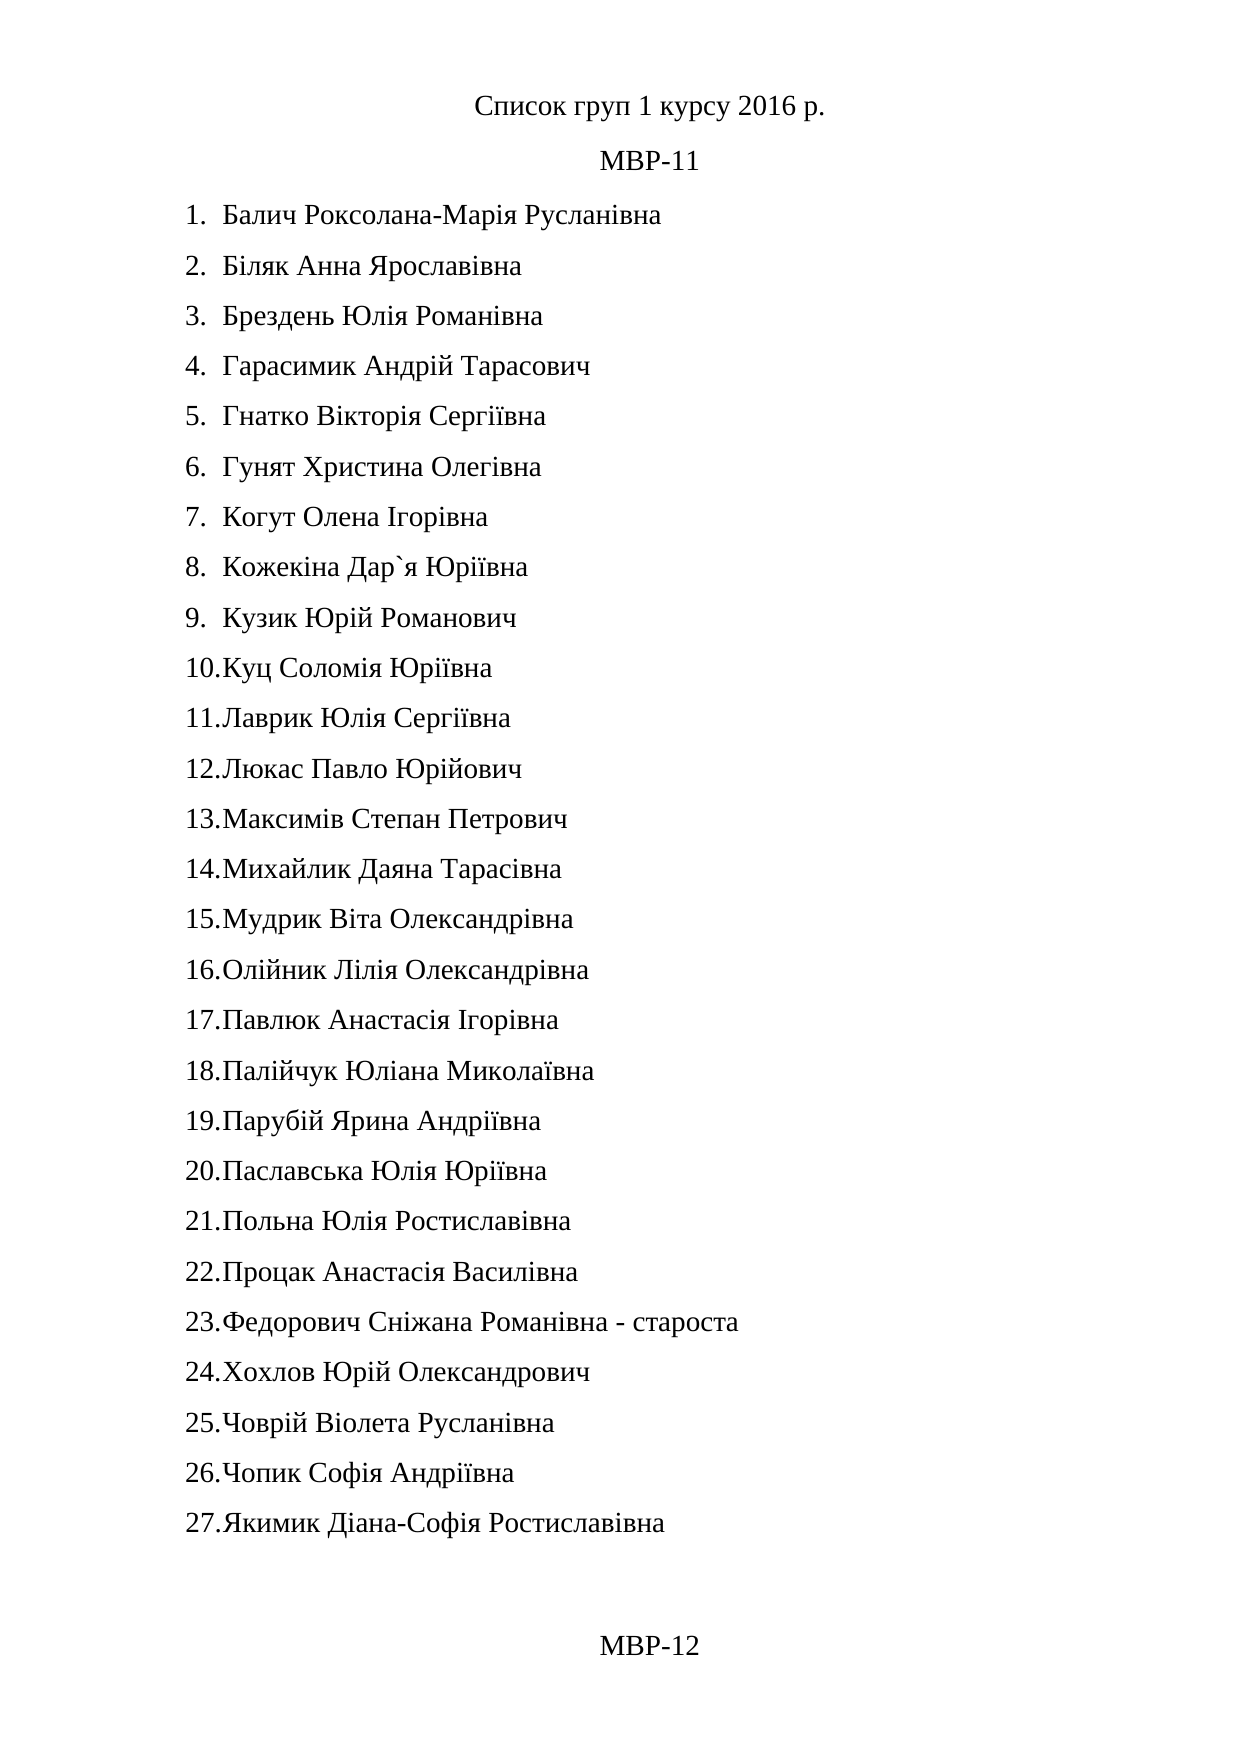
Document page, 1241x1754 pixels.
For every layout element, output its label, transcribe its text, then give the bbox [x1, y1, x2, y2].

list Процак Анастасія Василівна [185, 1254, 1152, 1287]
list Брездень Юлія Романівна [185, 298, 1152, 331]
list Біляк Анна Ярославівна [185, 248, 1152, 281]
list Човрій Віолета Русланівна [185, 1405, 1152, 1438]
list Гунят Христина Олегівна [185, 449, 1152, 482]
list Палійчук Юліана Миколаївна [185, 1053, 1152, 1086]
text МВР-11 [148, 143, 1152, 176]
list Гарасимик Андрій Тарасович [185, 348, 1152, 382]
list Паславська Юлія Юріївна [185, 1153, 1152, 1187]
list Мудрик Віта Олександрівна [185, 902, 1152, 935]
list Чопик Софія Андріївна [185, 1455, 1152, 1489]
list Якимик Діана-Софія Ростиславівна [185, 1505, 1152, 1539]
list Павлюк Анастасія Ігорівна [185, 1002, 1152, 1036]
list Олійник Лілія Олександрівна [185, 952, 1152, 986]
list Федорович Сніжана Романівна - староста [185, 1304, 1152, 1338]
list Балич Роксолана-Марія Русланівна [185, 197, 1152, 231]
list Когут Олена Ігорівна [185, 499, 1152, 533]
list Парубій Ярина Андріївна [185, 1103, 1152, 1136]
list Михайлик Даяна Тарасівна [185, 851, 1152, 885]
list Гнатко Вікторія Сергіївна [185, 398, 1152, 432]
list МВР-12 [148, 1628, 1152, 1661]
list Лаврик Юлія Сергіївна [185, 700, 1152, 734]
list Кузик Юрій Романович [185, 600, 1152, 633]
list Максимів Степан Петрович [185, 801, 1152, 834]
list Хохлов Юрій Олександрович [185, 1354, 1152, 1388]
list Польна Юлія Ростиславівна [185, 1203, 1152, 1237]
list Куц Соломія Юріївна [185, 650, 1152, 684]
text Список груп 1 курсу 2016 р. [148, 88, 1152, 122]
list Кожекіна Дар`я Юріївна [185, 549, 1152, 583]
list Люкас Павло Юрійович [185, 751, 1152, 784]
